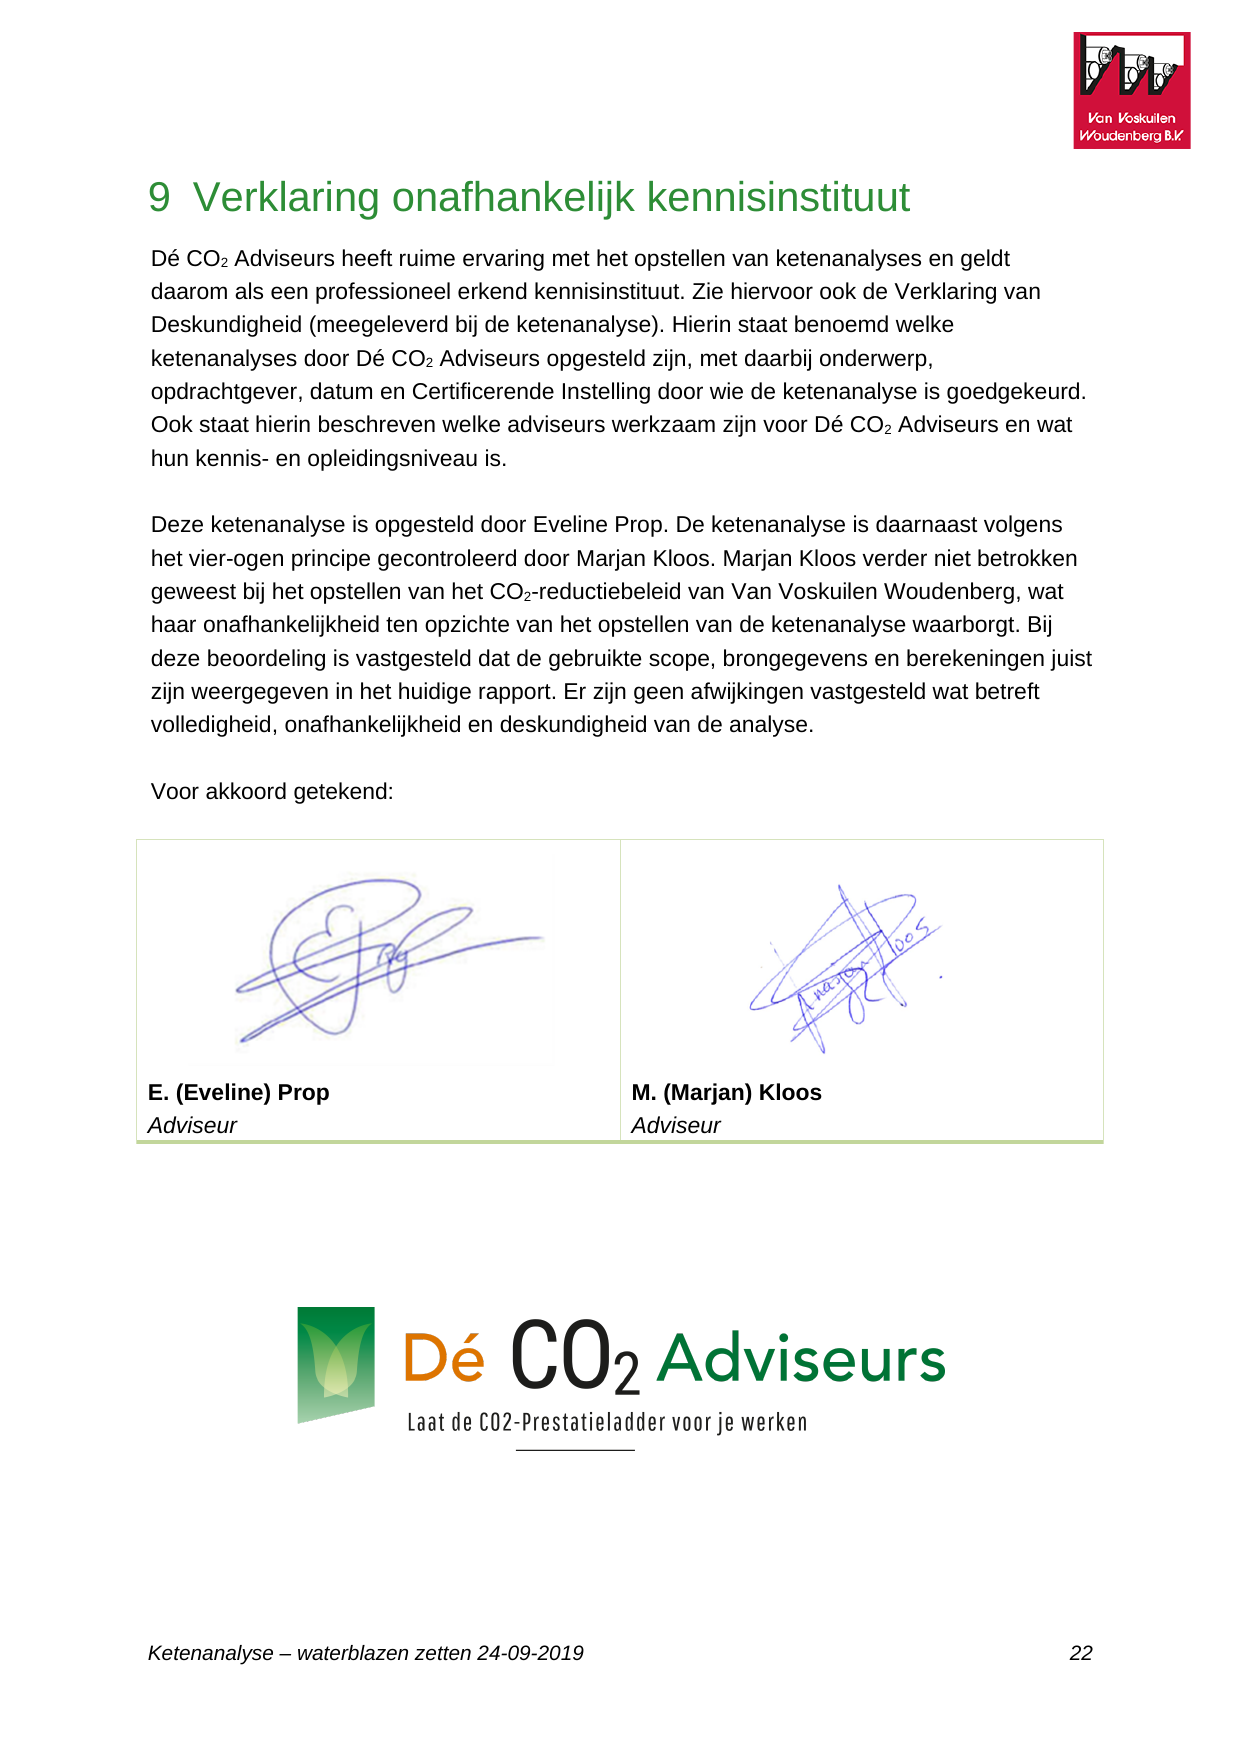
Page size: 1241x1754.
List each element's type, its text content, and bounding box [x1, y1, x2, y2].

table_header M. (Marjan) Kloos Adviseur [621, 840, 1103, 1140]
picture [297, 1307, 945, 1451]
picture [1073, 32, 1191, 149]
text Dé CO2 Adviseurs heeft ruime ervaring met het opstellen van ketenanalyses en geldt daarom als een professioneel erkend kennisinstituut. Zie hiervoor ook de Verklaring van Deskundigheid (meegeleverd bij de ketenanalyse). Hierin staat benoemd welke ketenanalyses door Dé CO2 Adviseurs opgesteld zijn, met daarbij onderwerp, opdrachtgever, datum en Certificerende Instelling door wie de ketenanalyse is goedgekeurd. Ook staat hierin beschreven welke adviseurs werkzaam zijn voor Dé CO2 Adviseurs en wat hun kennis- en opleidingsniveau is. [151, 239, 1093, 473]
text Voor akkoord getekend: [151, 773, 1093, 806]
subtitle Verklaring onafhankelijk kennisinstituut [148, 173, 1093, 221]
picture [735, 864, 974, 1067]
table_header E. (Eveline) Prop Adviseur [137, 840, 620, 1140]
picture [188, 854, 556, 1067]
text Deze ketenanalyse is opgesteld door Eveline Prop. De ketenanalyse is daarnaast volgens het vier-ogen principe gecontroleerd door Marjan Kloos. Marjan Kloos verder niet betrokken geweest bij het opstellen van het CO2-reductiebeleid van Van Voskuilen Woudenberg, wat haar onafhankelijkheid ten opzichte van het opstellen van de ketenanalyse waarborgt. Bij deze beoordeling is vastgesteld dat de gebruikte scope, brongegevens en berekeningen juist zijn weergegeven in het huidige rapport. Er zijn geen afwijkingen vastgesteld wat betreft volledigheid, onafhankelijkheid en deskundigheid van de analyse. [151, 506, 1093, 739]
